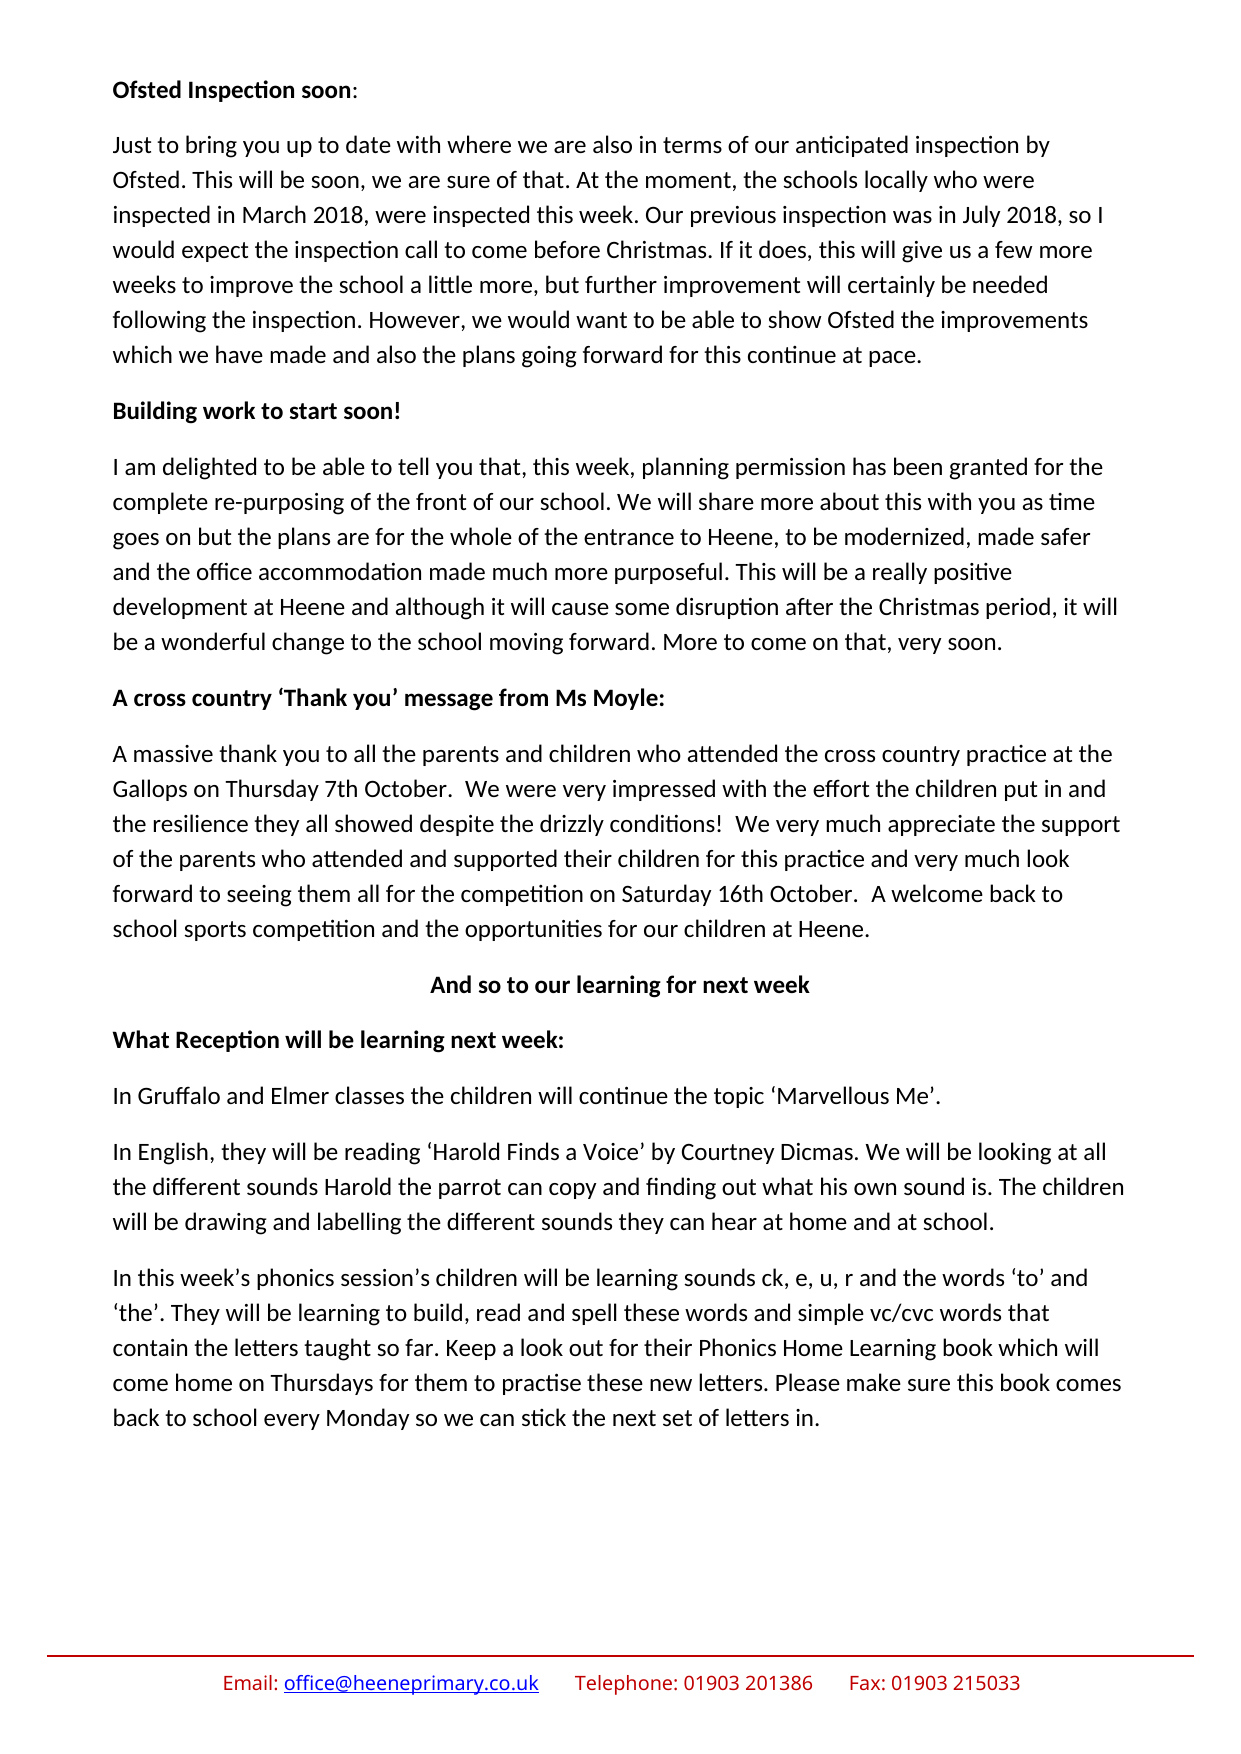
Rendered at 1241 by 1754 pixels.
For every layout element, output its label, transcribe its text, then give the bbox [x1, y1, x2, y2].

text I am delighted to be able to tell you that, this week, planning permission has been granted for the complete re-purposing of the front of our school. We will share more about this with you as time goes on but the plans are for the whole of the entrance to Heene, to be modernized, made safer and the office accommodation made much more purposeful. This will be a really positive development at Heene and although it will cause some disruption after the Christmas period, it will be a wonderful change to the school moving forward. More to come on that, very soon. [112, 451, 1128, 657]
text Building work to start soon! [112, 396, 1128, 426]
text In Gruffalo and Elmer classes the children will continue the topic ‘Marvellous Me’. [112, 1081, 1128, 1111]
text Ofsted Inspection soon: [112, 74, 1128, 104]
text In this week’s phonics session’s children will be learning sounds ck, e, u, r and the words ‘to’ and ‘the’. They will be learning to build, read and spell these words and simple vc/cvc words that contain the letters taught so far. Keep a look out for their Phonics Home Learning book which will come home on Thursdays for them to practise these new letters. Please make sure this book comes back to school every Monday so we can stick the next set of letters in. [112, 1262, 1128, 1433]
text A cross country ‘Thank you’ message from Ms Moyle: [112, 682, 1128, 713]
text Just to bring you up to date with where we are also in terms of our anticipated inspection by Ofsted. This will be soon, we are sure of that. At the moment, the schools locally who were inspected in March 2018, were inspected this week. Our previous inspection was in July 2018, so I would expect the inspection call to come before Christmas. If it does, this will give us a few more weeks to improve the school a little more, but further improvement will certainly be needed following the inspection. However, we would want to be able to show Ofsted the improvements which we have made and also the plans going forward for this continue at pace. [112, 130, 1128, 370]
text A massive thank you to all the parents and children who attended the cross country practice at the Gallops on Thursday 7th October. We were very impressed with the effort the children put in and the resilience they all showed despite the drizzly conditions! We very much appreciate the support of the parents who attended and supported their children for this practice and very much look forward to seeing them all for the competition on Saturday 16th October. A welcome back to school sports competition and the opportunities for our children at Heene. [112, 738, 1128, 943]
text And so to our learning for next week [112, 969, 1128, 999]
text What Reception will be learning next week: [112, 1025, 1128, 1055]
text In English, they will be reading ‘Harold Finds a Voice’ by Courtney Dicmas. We will be looking at all the different sounds Harold the parrot can copy and finding out what his own sound is. The children will be drawing and labelling the different sounds they can hear at home and at school. [112, 1136, 1128, 1237]
